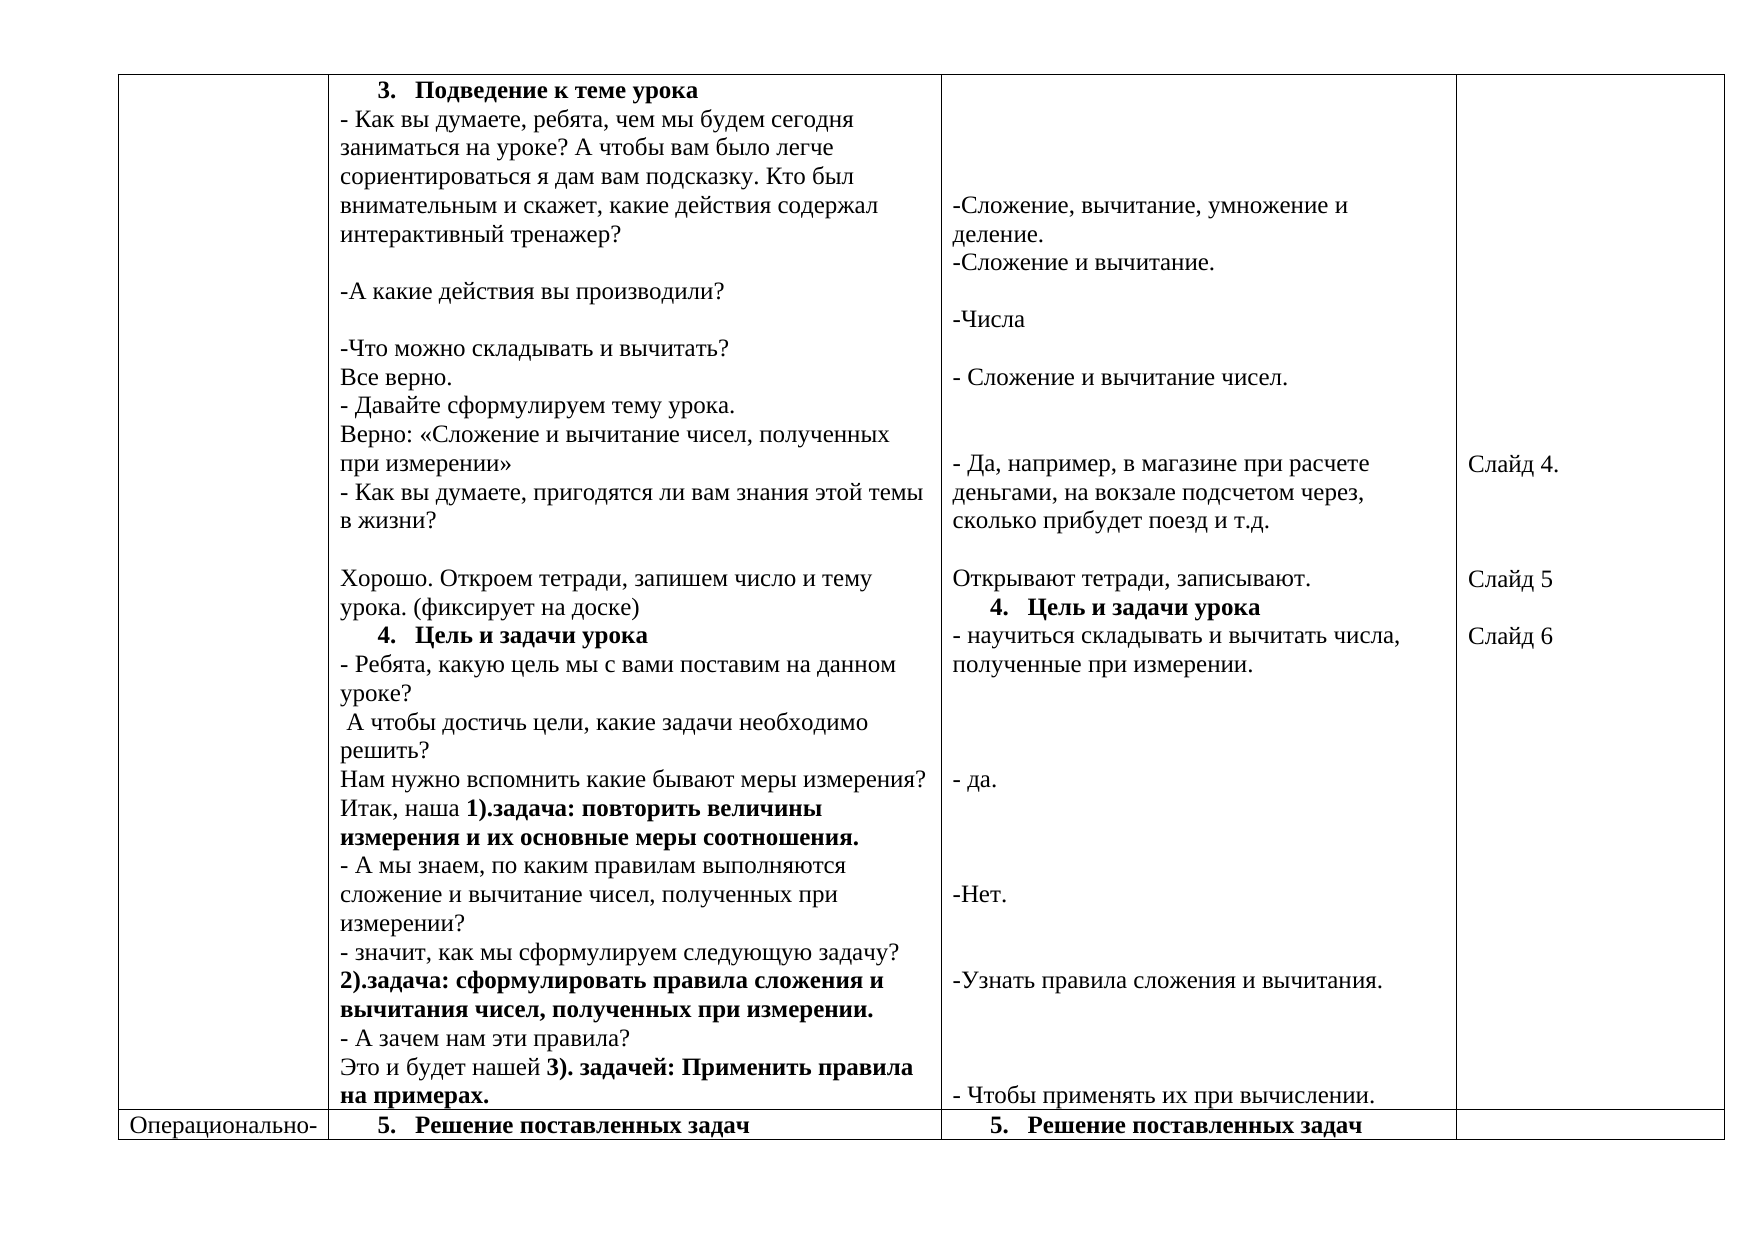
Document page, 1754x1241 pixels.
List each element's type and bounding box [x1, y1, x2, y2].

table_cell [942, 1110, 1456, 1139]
table_cell [119, 75, 328, 1109]
table_cell [942, 75, 1456, 1109]
table_cell [329, 75, 941, 1109]
table_cell [1457, 1110, 1724, 1139]
table_cell [119, 1110, 328, 1139]
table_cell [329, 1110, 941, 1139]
table_cell [1457, 75, 1724, 1109]
